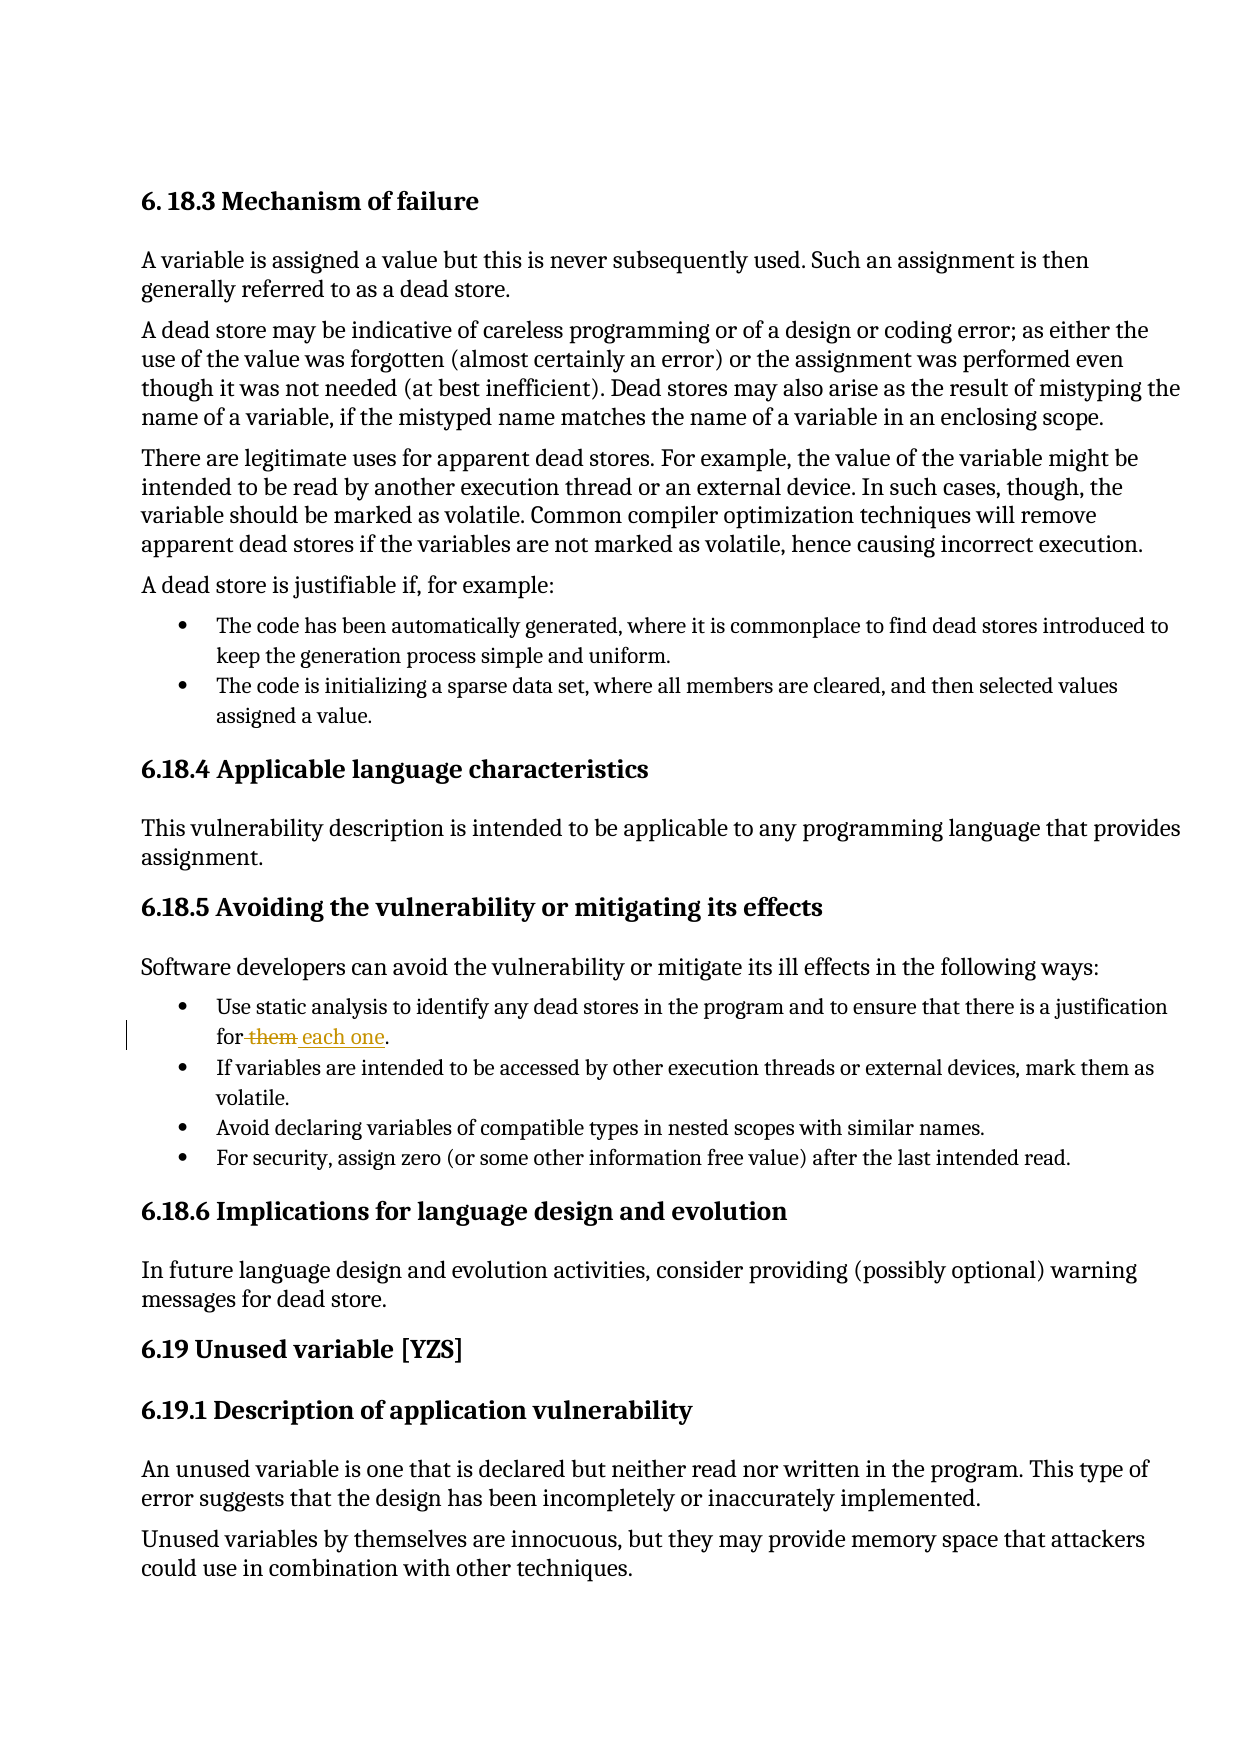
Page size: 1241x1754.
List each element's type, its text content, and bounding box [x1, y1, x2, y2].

text An unused variable is one that is declared but neither read nor written in the program. This type of error suggests that the design has been incompletely or inaccurately implemented. [141, 1455, 1182, 1513]
text In future language design and evolution activities, consider providing (possibly optional) warning messages for dead store. [141, 1256, 1182, 1313]
subtitle 6.18.4 Applicable language characteristics [141, 754, 1182, 785]
list The code is initializing a sparse data set, where all members are cleared, and then selected values assigned a value. [178, 673, 1182, 729]
subtitle 6.18.5 Avoiding the vulnerability or mitigating its effects [141, 892, 1182, 924]
list Avoid declaring variables of compatible types in nested scopes with similar names. [178, 1115, 1182, 1141]
list The code has been automatically generated, where it is commonplace to find dead stores introduced to keep the generation process simple and uniform. [178, 612, 1182, 669]
list For security, assign zero (or some other information free value) after the last intended read. [178, 1145, 1182, 1171]
subtitle 6. 18.3 Mechanism of failure [141, 186, 1182, 217]
subtitle 6.18.6 Implications for language design and evolution [141, 1196, 1182, 1227]
list Use static analysis to identify any dead stores in the program and to ensure that there is a justification for. [178, 994, 1182, 1050]
text A variable is assigned a value but this is never subsequently used. Such an assignment is then generally referred to as a dead store. [141, 246, 1182, 304]
text Software developers can avoid the vulnerability or mitigate its ill effects in the following ways: [141, 953, 1182, 981]
list If variables are intended to be accessed by other execution threads or external devices, mark them as volatile. [178, 1054, 1182, 1111]
subtitle 6.19.1 Description of application vulnerability [141, 1395, 1182, 1426]
text A dead store may be indicative of careless programming or of a design or coding error; as either the use of the value was forgotten (almost certainly an error) or the assignment was performed even though it was not needed (at best inefficient). Dead stores may also arise as the result of mistyping the name of a variable, if the mistyped name matches the name of a variable in an enclosing scope. [141, 316, 1182, 431]
text This vulnerability description is intended to be applicable to any programming language that provides assignment. [141, 814, 1182, 872]
text A dead store is justifiable if, for example: [141, 571, 1182, 600]
text There are legitimate uses for apparent dead stores. For example, the value of the variable might be intended to be read by another execution thread or an external device. In such cases, though, the variable should be marked as volatile. Common compiler optimization techniques will remove apparent dead stores if the variables are not marked as volatile, hence causing incorrect execution. [141, 444, 1182, 559]
text Unused variables by themselves are innocuous, but they may provide memory space that attackers could use in combination with other techniques. [141, 1525, 1182, 1583]
subtitle 6.19 Unused variable [YZS] [141, 1334, 1182, 1366]
